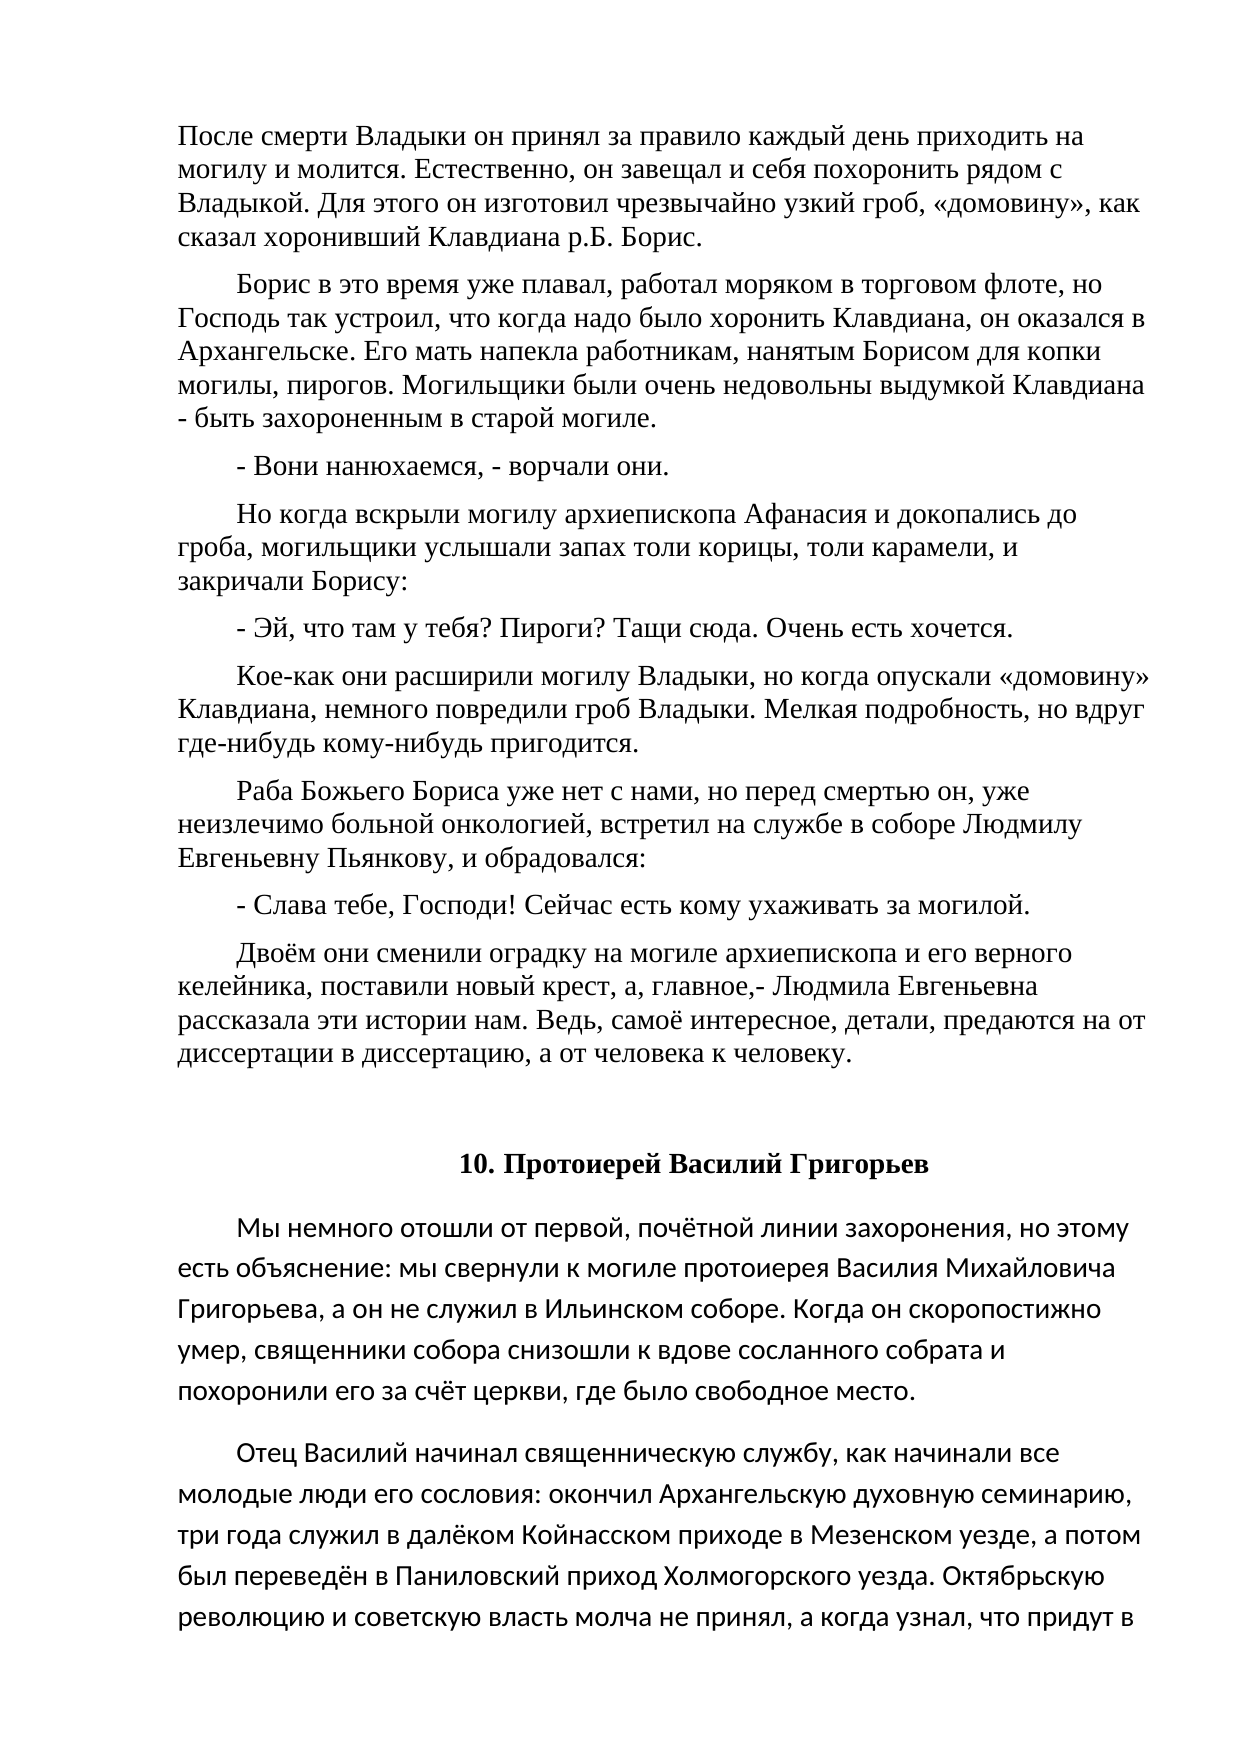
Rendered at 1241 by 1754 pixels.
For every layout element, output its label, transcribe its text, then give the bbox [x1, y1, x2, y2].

list Протоиерей Василий Григорьев [236, 1146, 1152, 1179]
text Двоём они сменили оградку на могиле архиепископа и его верного келейника, поставили новый крест, а, главное,- Людмила Евгеньевна рассказала эти истории нам. Ведь, самоё интересное, детали, предаются на от диссертации в диссертацию, а от человека к человеку. [177, 935, 1152, 1069]
text - Вони нанюхаемся, - ворчали они. [177, 448, 1152, 482]
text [177, 118, 1152, 252]
text Борис в это время уже плавал, работал моряком в торговом флоте, но Господь так устроил, что когда надо было хоронить Клавдиана, он оказался в Архангельске. Его мать напекла работникам, нанятым Борисом для копки могилы, пирогов. Могильщики были очень недовольны выдумкой Клавдиана - быть захороненным в старой могиле. [177, 266, 1152, 434]
text Кое-как они расширили могилу Владыки, но когда опускали «домовину» Клавдиана, немного повредили гроб Владыки. Мелкая подробность, но вдруг где-нибудь кому-нибудь пригодится. [177, 658, 1152, 759]
text Раба Божьего Бориса уже нет с нами, но перед смертью он, уже неизлечимо больной онкологией, встретил на службе в соборе Людмилу Евгеньевну Пьянкову, и обрадовался: [177, 773, 1152, 873]
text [177, 1434, 1152, 1633]
text - Слава тебе, Господи! Сейчас есть кому ухаживать за могилой. [177, 887, 1152, 921]
text - Эй, что там у тебя? Пироги? Тащи сюда. Очень есть хочется. [177, 610, 1152, 644]
text Но когда вскрыли могилу архиепископа Афанасия и докопались до гроба, могильщики услышали запах толи корицы, толи карамели, и закричали Борису: [177, 496, 1152, 596]
text Мы немного отошли от первой, почётной линии захоронения, но этому есть объяснение: мы свернули к могиле протоиерея Василия Михайловича Григорьева, а он не служил в Ильинском соборе. Когда он скоропостижно умер, священники собора снизошли к вдове сосланного собрата и похоронили его за счёт церкви, где было свободное место. [177, 1209, 1152, 1408]
